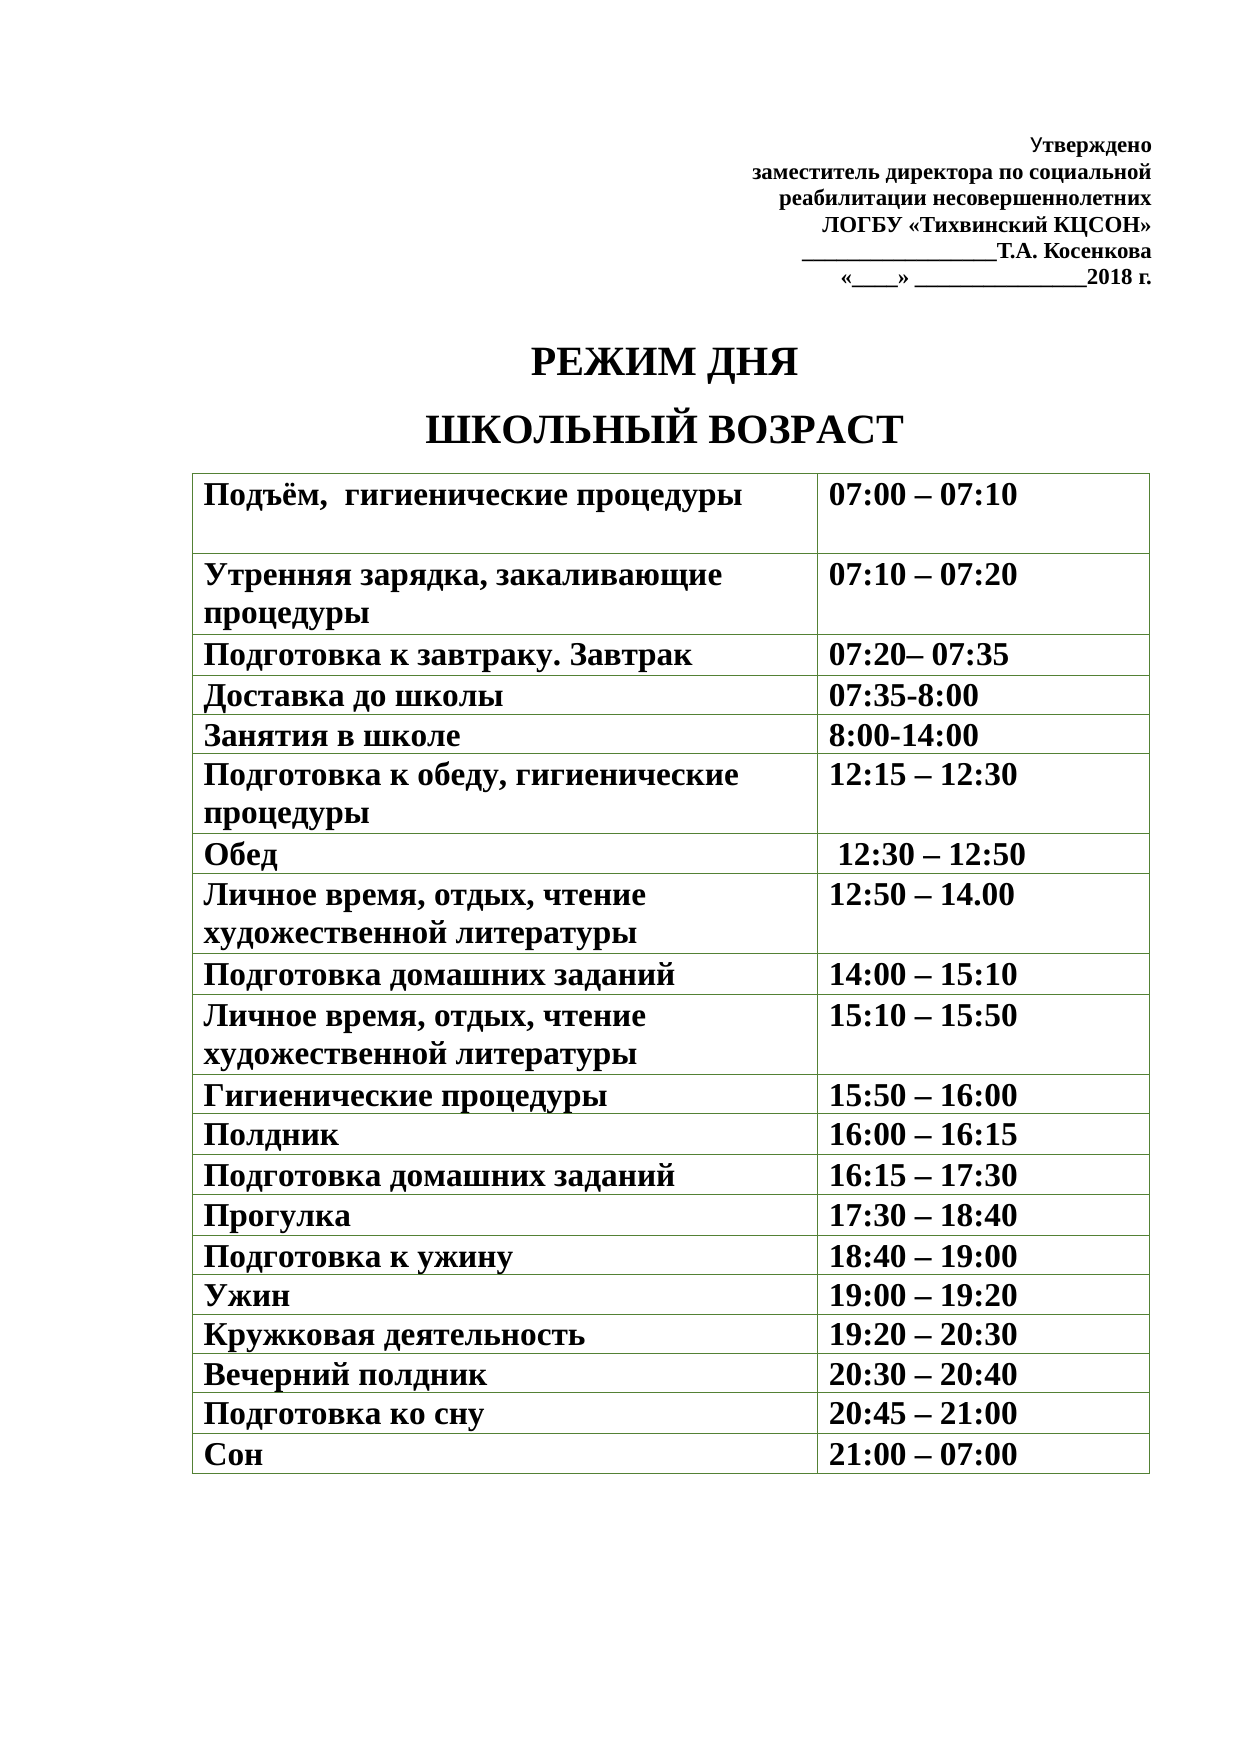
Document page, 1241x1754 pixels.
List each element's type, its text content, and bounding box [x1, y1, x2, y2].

table_cell 20:45 – 21:00 [818, 1393, 1149, 1433]
table_cell Обед [193, 834, 817, 873]
table_cell 12:15 – 12:30 [818, 754, 1149, 833]
table_cell 21:00 – 07:00 [818, 1434, 1149, 1473]
table_cell 16:00 – 16:15 [818, 1114, 1149, 1154]
table_cell Вечерний полдник [193, 1354, 817, 1392]
table_cell 19:00 – 19:20 [818, 1275, 1149, 1313]
text заместитель директора по социальной [103, 158, 1152, 184]
table_cell Утренняя зарядка, закаливающие процедуры [193, 554, 817, 633]
table_cell Сон [193, 1434, 817, 1473]
text РЕЖИМ ДНЯ [177, 337, 1152, 384]
table_cell 07:20– 07:35 [818, 635, 1149, 674]
text ЛОГБУ «Тихвинский КЦСОН» [103, 211, 1152, 237]
table_cell Прогулка [193, 1195, 817, 1235]
table_cell Личное время, отдых, чтение художественной литературы [193, 874, 817, 953]
table_cell Подготовка к ужину [193, 1236, 817, 1274]
table_cell Гигиенические процедуры [193, 1075, 817, 1113]
table_cell Подготовка домашних заданий [193, 1155, 817, 1194]
table_cell Полдник [193, 1114, 817, 1154]
table_cell Доставка до школы [193, 676, 817, 714]
table_cell 12:30 – 12:50 [818, 834, 1149, 873]
table_cell 18:40 – 19:00 [818, 1236, 1149, 1274]
table_cell 15:50 – 16:00 [818, 1075, 1149, 1113]
text «____» _______________2018 г. [103, 263, 1152, 290]
table_header 07:00 – 07:10 [818, 474, 1149, 553]
table_cell 14:00 – 15:10 [818, 954, 1149, 994]
table_header Подъём, гигиенические процедуры [193, 474, 817, 553]
table_cell 07:10 – 07:20 [818, 554, 1149, 633]
table_cell Кружковая деятельность [193, 1315, 817, 1353]
table_cell 07:35-8:00 [818, 676, 1149, 714]
table_cell Подготовка домашних заданий [193, 954, 817, 994]
table_cell 16:15 – 17:30 [818, 1155, 1149, 1194]
text _________________Т.А. Косенкова [103, 237, 1152, 263]
text Утверждено [103, 130, 1152, 158]
table_cell 8:00-14:00 [818, 715, 1149, 753]
table_cell Личное время, отдых, чтение художественной литературы [193, 995, 817, 1074]
table_cell 20:30 – 20:40 [818, 1354, 1149, 1392]
table_cell Ужин [193, 1275, 817, 1313]
table_cell 12:50 – 14.00 [818, 874, 1149, 953]
table_cell Подготовка ко сну [193, 1393, 817, 1433]
table_cell Подготовка к обеду, гигиенические процедуры [193, 754, 817, 833]
table_cell 15:10 – 15:50 [818, 995, 1149, 1074]
table_cell Занятия в школе [193, 715, 817, 753]
table_cell 17:30 – 18:40 [818, 1195, 1149, 1235]
text ШКОЛЬНЫЙ ВОЗРАСТ [177, 405, 1152, 453]
text реабилитации несовершеннолетних [103, 184, 1152, 211]
table_cell Подготовка к завтраку. Завтрак [193, 635, 817, 674]
table_cell 19:20 – 20:30 [818, 1315, 1149, 1353]
